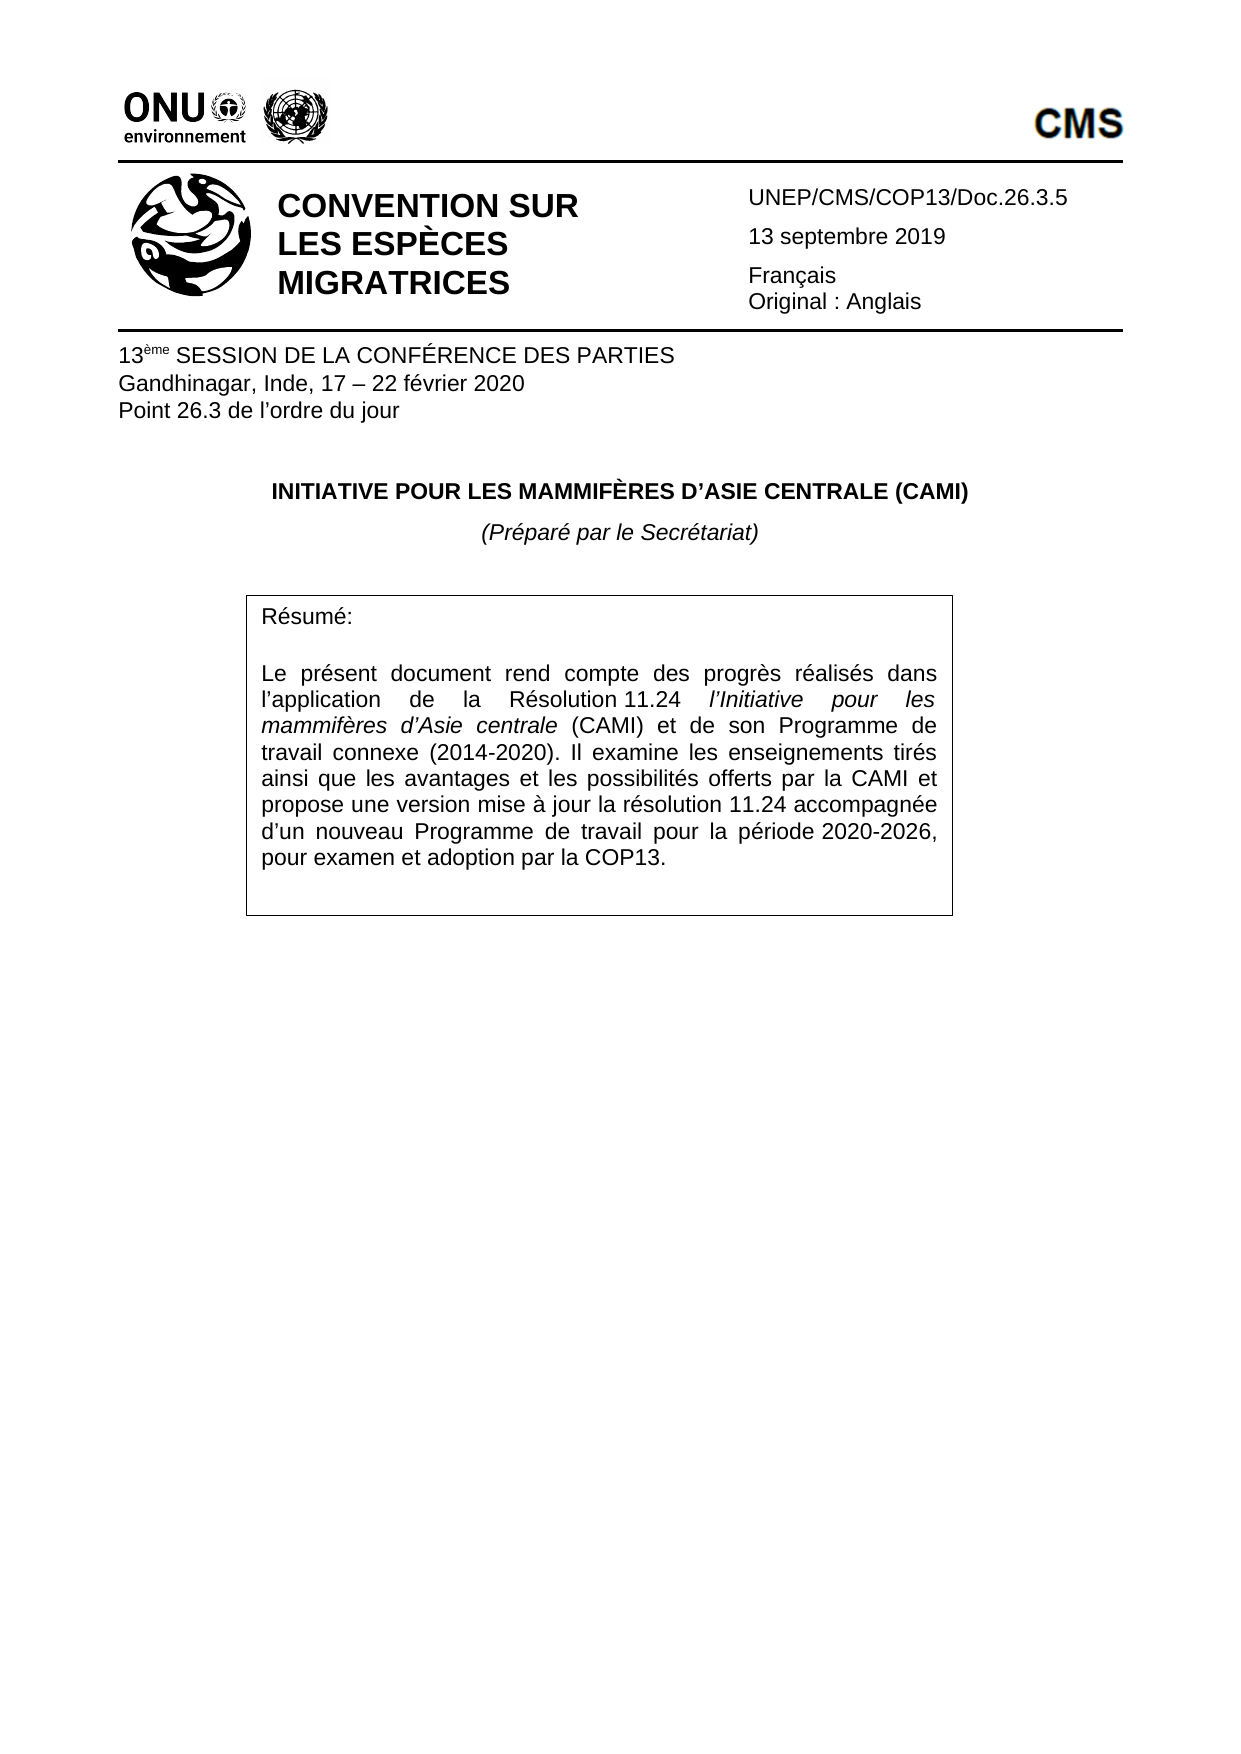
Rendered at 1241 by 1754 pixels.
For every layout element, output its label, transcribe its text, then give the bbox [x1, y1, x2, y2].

text INITIATIVE POUR LES MAMMIFÈRES D’ASIE CENTRALE (CAMI) [118, 478, 1122, 504]
text Gandhinagar, Inde, 17 – 22 février 2020 [118, 370, 1122, 396]
picture [1032, 101, 1126, 146]
table_header CONVENTION SUR LES ESPÈCES MIGRATRICES [277, 163, 737, 329]
table_header UNEP/CMS/COP13/Doc.26.3.5 13 septembre 2019 Français Original : Anglais [737, 163, 1123, 329]
text (Préparé par le Secrétariat) [118, 518, 1122, 545]
text Point 26.3 de l’ordre du jour [118, 397, 1122, 424]
picture [116, 85, 251, 148]
text 13ème SESSION DE LA CONFÉRENCE DES PARTIES [118, 342, 1122, 368]
table_header [118, 163, 277, 329]
